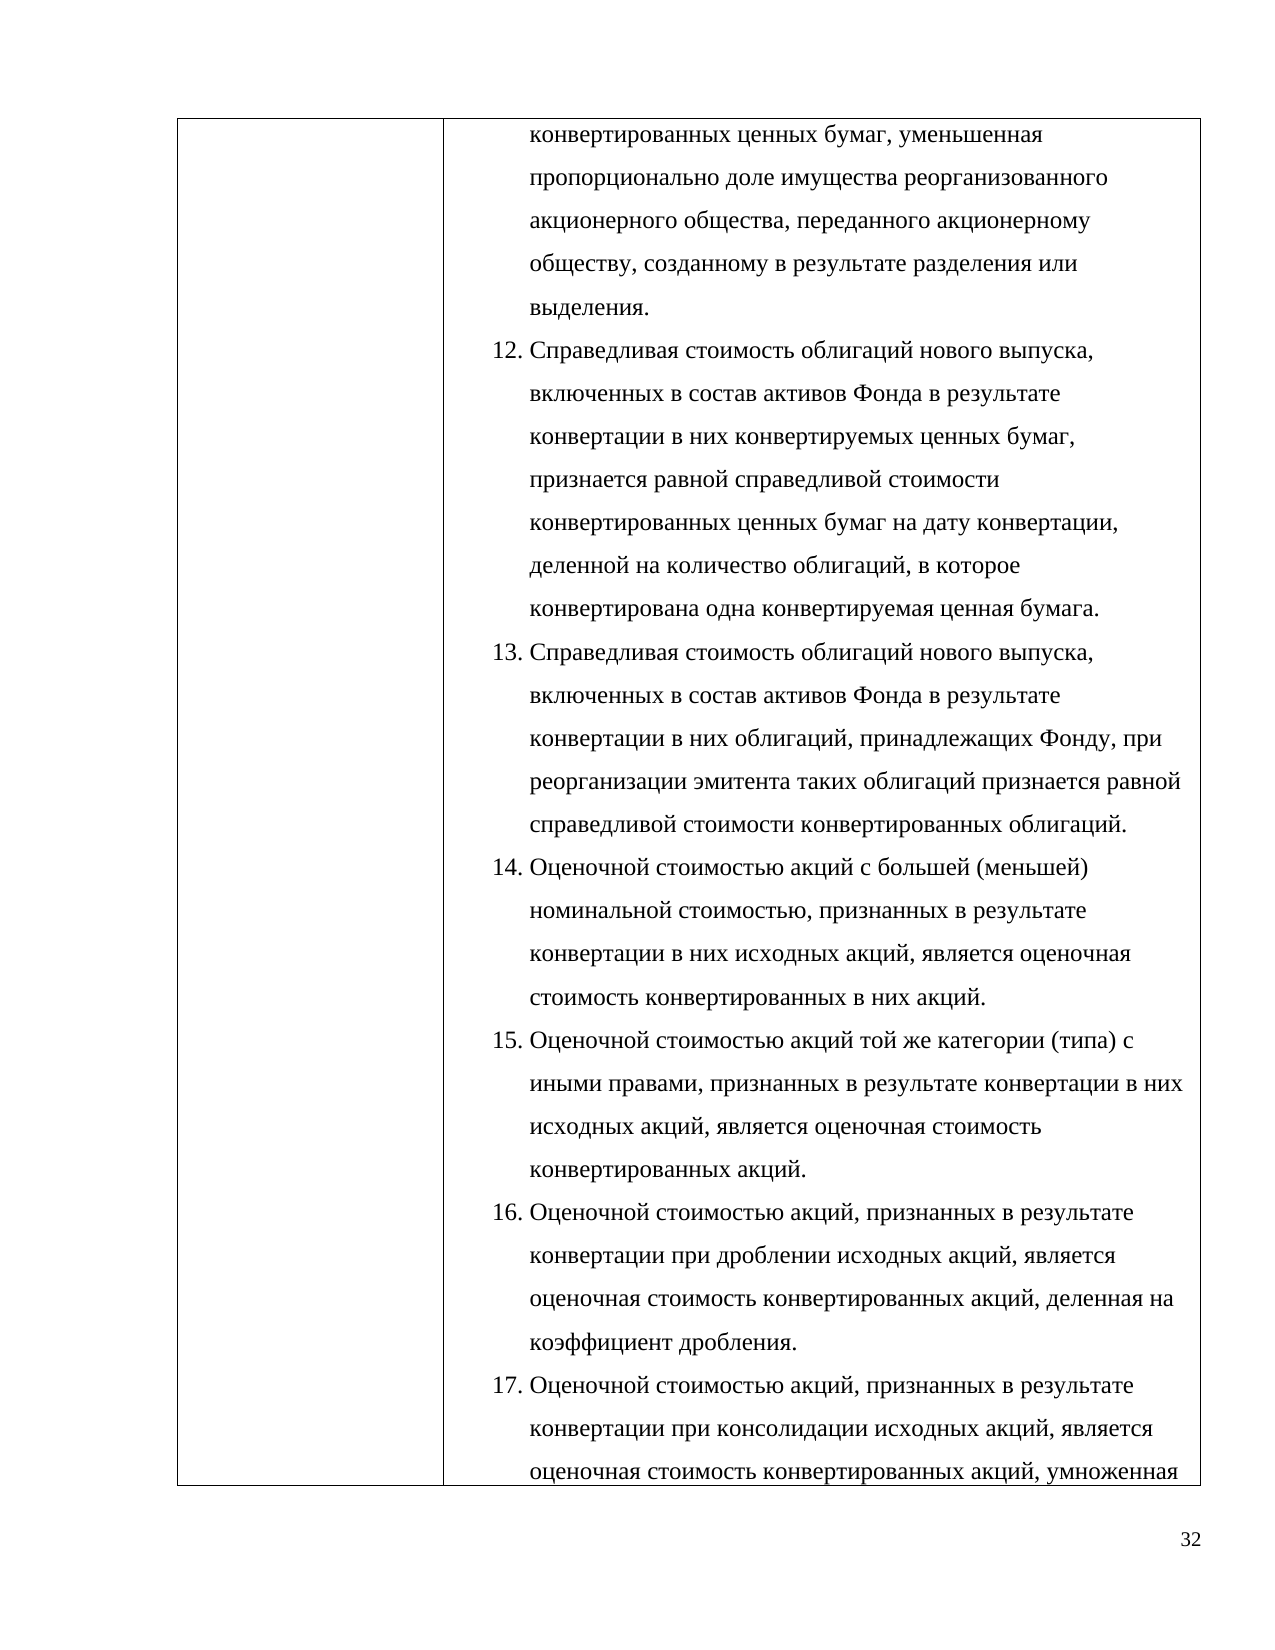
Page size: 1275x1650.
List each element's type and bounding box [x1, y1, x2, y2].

table_cell [178, 119, 443, 1485]
table_cell [444, 119, 1200, 1485]
